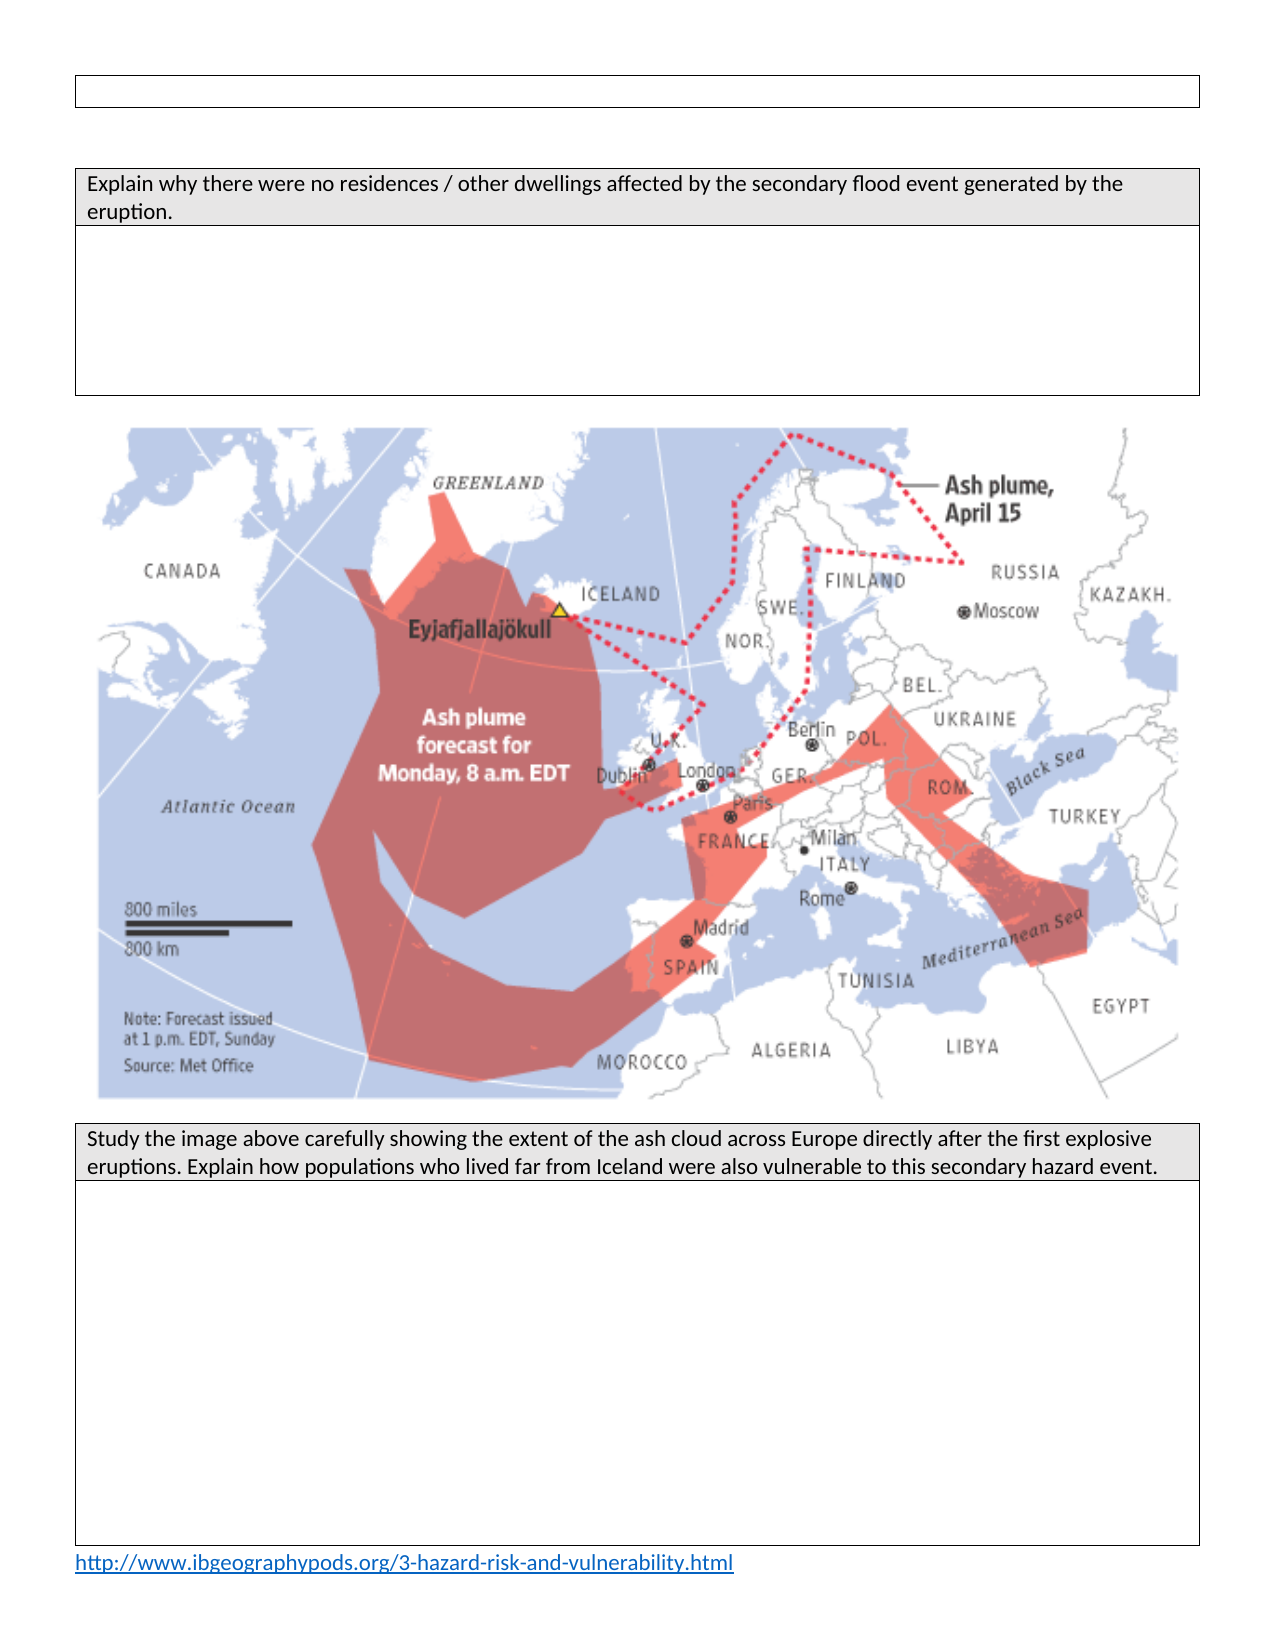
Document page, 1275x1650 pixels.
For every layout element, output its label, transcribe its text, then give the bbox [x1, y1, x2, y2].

table_cell [76, 226, 1199, 394]
table_cell [76, 1181, 1199, 1545]
table_header Explain why there were no residences / other dwellings affected by the secondary flood event generated by the eruption. [76, 169, 1199, 225]
picture [75, 406, 1200, 1122]
table_header Study the image above carefully showing the extent of the ash cloud across Europe directly after the first explosive eruptions. Explain how populations who lived far from Iceland were also vulnerable to this secondary hazard event. [76, 1124, 1199, 1180]
table_cell [76, 76, 1199, 107]
